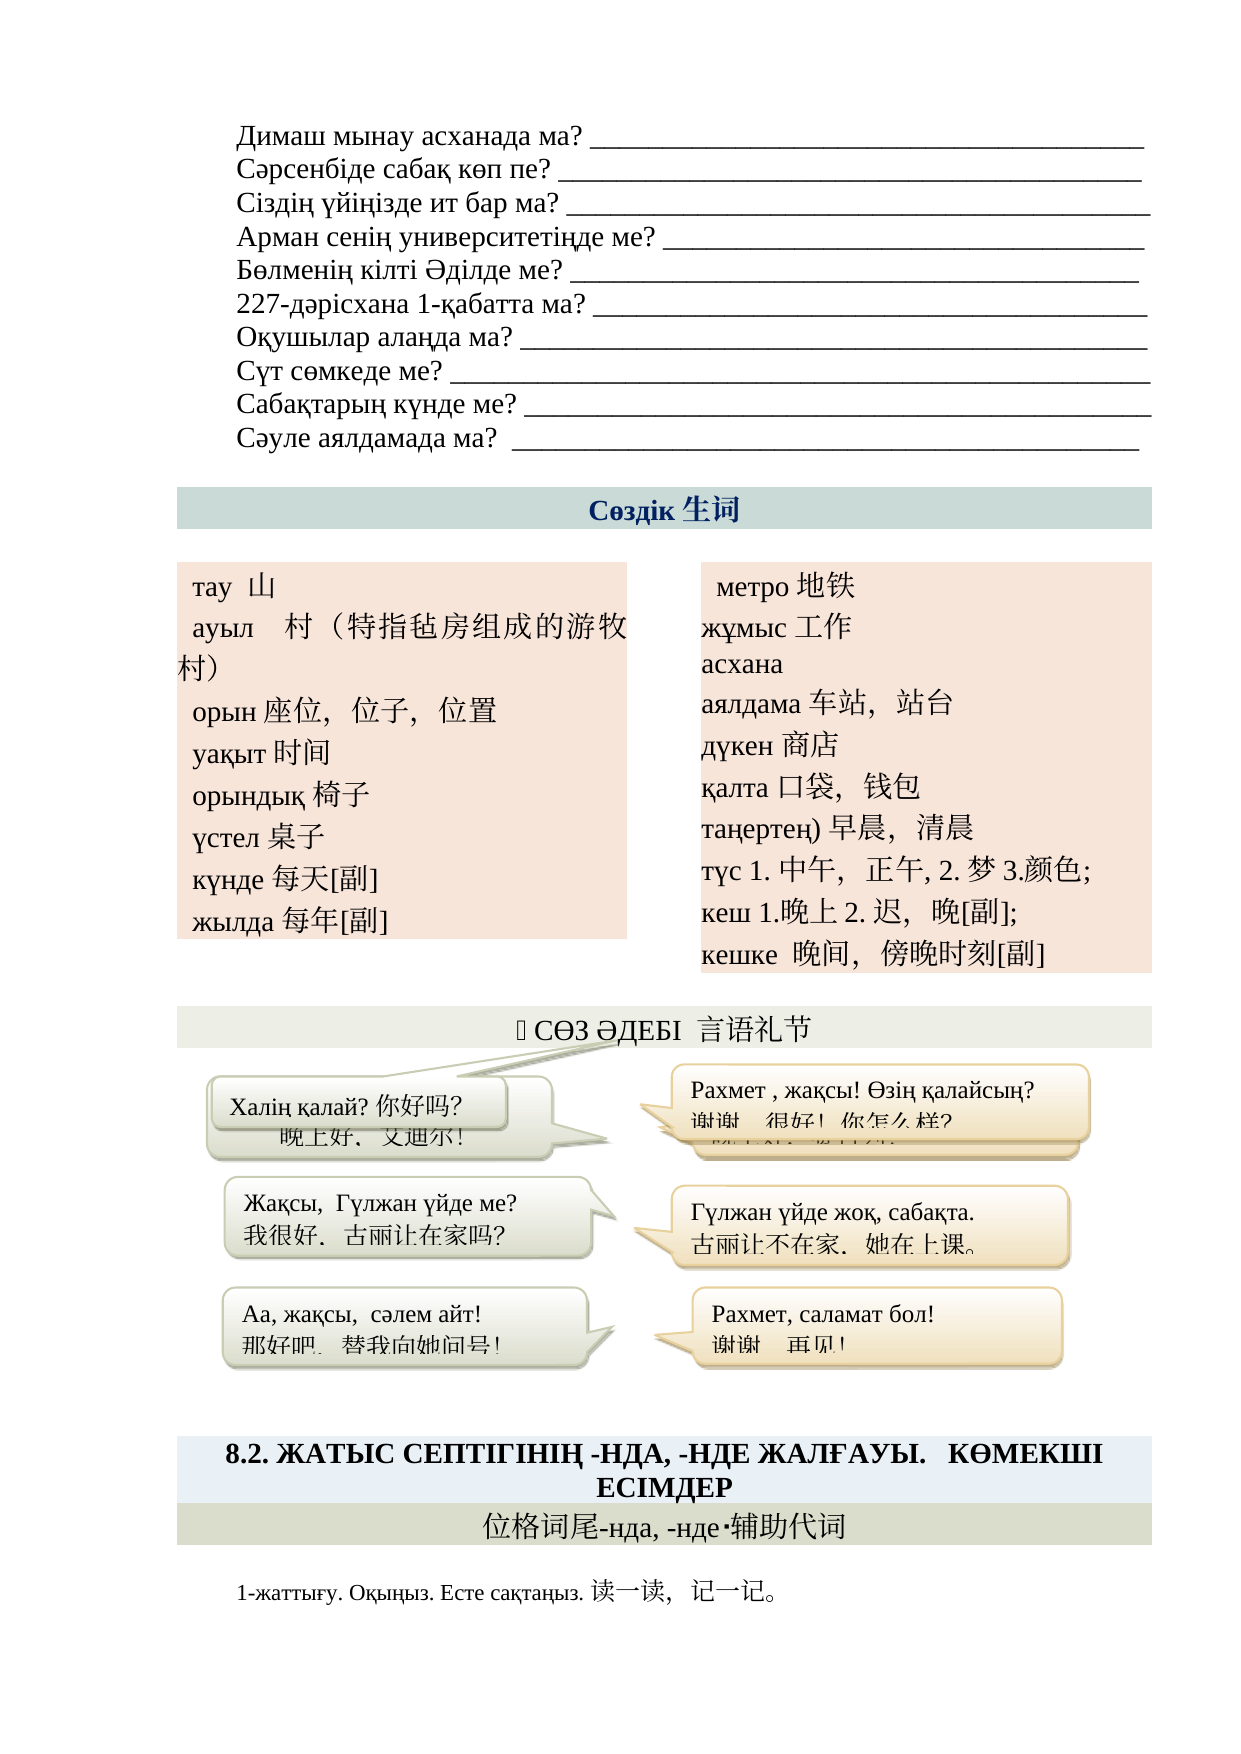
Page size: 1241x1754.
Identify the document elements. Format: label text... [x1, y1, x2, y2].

text Бөлменің кілті Әділде ме? _______________________________________ [177, 252, 1152, 286]
text жұмыс 工作 [701, 604, 1152, 646]
text 227-дәрісхана 1-қабатта ма? ______________________________________ [177, 286, 1152, 319]
text Сабақтарың күнде ме? ___________________________________________ [177, 386, 1152, 420]
text күнде 每天[副] [177, 856, 627, 897]
text қалта 口袋，钱包 [701, 763, 1152, 805]
text Cөздік 生词 [177, 487, 1152, 529]
text кеш 1.晚上2. 迟，晚[副]; [701, 889, 1152, 931]
text дүкен 商店 [701, 722, 1152, 763]
text тау 山 [177, 562, 627, 604]
text аялдама 车站，站台 [701, 680, 1152, 722]
text таңертең) 早晨，清晨 [701, 805, 1152, 847]
text Арман сенің университетіңде ме? _________________________________ [177, 219, 1152, 252]
text Димаш мынау асханада ма? ______________________________________ [177, 118, 1152, 152]
text 8.2. ЖАТЫС СЕПТІГІНІҢ -НДА, -НДЕ ЖАЛҒАУЫ. КӨМЕКШІ ЕСІМДЕР [177, 1436, 1152, 1503]
text СӨЗ ӘДЕБІ 言语礼节 [177, 1006, 1152, 1048]
text Сәрсенбіде сабақ көп пе? ________________________________________ [177, 152, 1152, 185]
text Оқушылар алаңда ма? ___________________________________________ [177, 319, 1152, 353]
text Сүт сөмкеде ме? ________________________________________________ [177, 353, 1152, 386]
text уақыт 时间 [177, 730, 627, 772]
text орын 座位，位子，位置 [177, 688, 627, 730]
text орындық 椅子 [177, 772, 627, 814]
text кешке 晚间，傍晚时刻[副] [701, 931, 1152, 973]
text Сіздің үйіңізде ит бар ма? ________________________________________ [177, 185, 1152, 219]
text асхана [701, 646, 1152, 680]
text түс 1. 中午，正午, 2. 梦3.颜色; [701, 847, 1152, 889]
text 1-жаттығу. Оқыңыз. Есте сақтаңыз. 读一读，记一记。 [177, 1572, 1152, 1608]
text ауыл 村（特指毡房组成的游牧村） [177, 604, 627, 688]
text 位格词尾-нда, -нде辅助代词 [177, 1503, 1152, 1545]
text метро 地铁 [701, 562, 1152, 604]
text Сәуле аялдамада ма? ___________________________________________ [177, 420, 1152, 453]
text жылда 每年[副] [177, 897, 627, 939]
text үстел 桌子 [177, 814, 627, 856]
